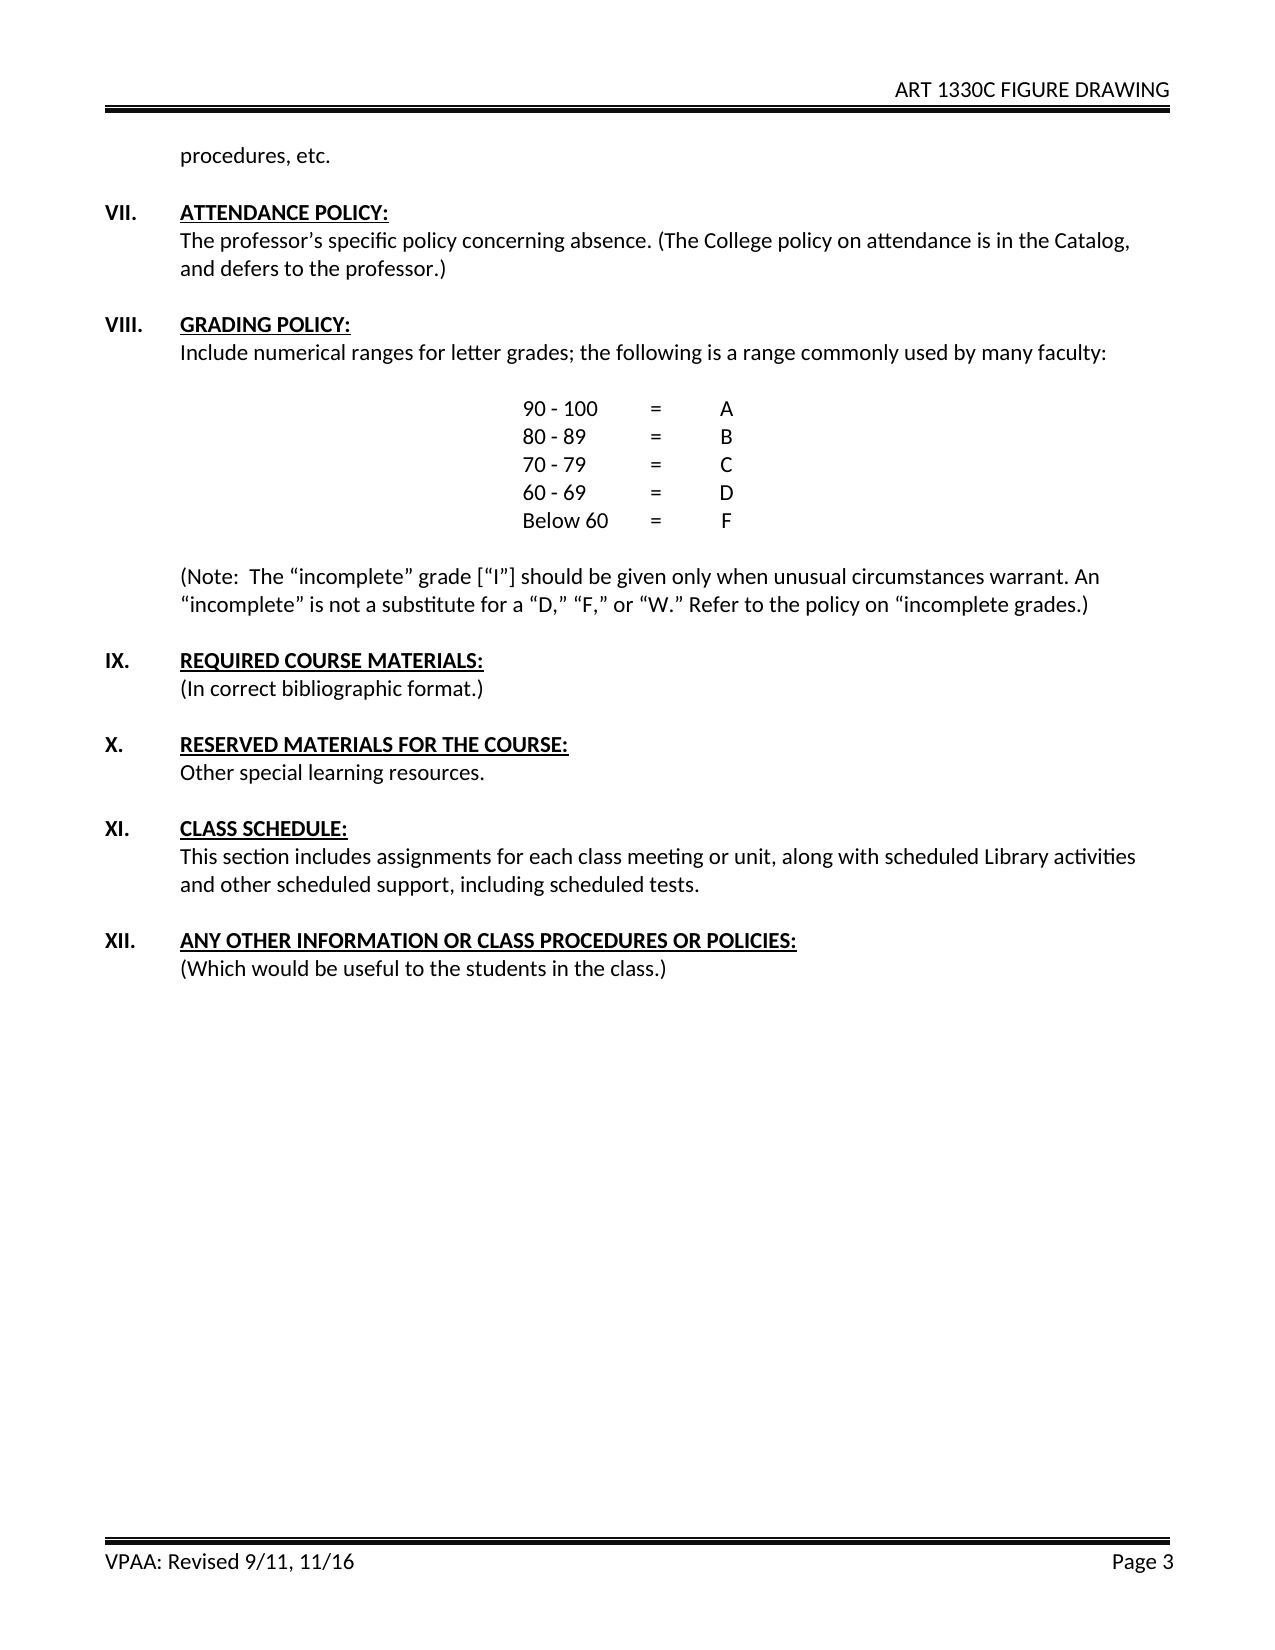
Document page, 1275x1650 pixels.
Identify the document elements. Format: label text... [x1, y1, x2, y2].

table_cell = [623, 506, 689, 534]
list ANY OTHER INFORMATION OR CLASS PROCEDURES OR POLICIES: [105, 926, 1170, 954]
list ATTENDANCE POLICY: [105, 198, 1170, 226]
table_header A [689, 394, 764, 422]
table_cell 70 - 79 [511, 450, 623, 478]
list CLASS SCHEDULE: [105, 814, 1170, 842]
table_cell 60 - 69 [511, 478, 623, 506]
table_header = [623, 394, 689, 422]
list RESERVED MATERIALS FOR THE COURSE: [105, 730, 1170, 758]
table_cell = [623, 422, 689, 450]
list REQUIRED COURSE MATERIALS: [105, 646, 1170, 674]
table_cell = [623, 478, 689, 506]
text (In correct bibliographic format.) [180, 674, 1170, 702]
table_cell D [689, 478, 764, 506]
list GRADING POLICY: [105, 310, 1170, 338]
table_cell B [689, 422, 764, 450]
text Include numerical ranges for letter grades; the following is a range commonly used by many faculty: [180, 338, 1170, 366]
table_cell = [623, 450, 689, 478]
text This section includes assignments for each class meeting or unit, along with scheduled Library activities and other scheduled support, including scheduled tests. [180, 842, 1170, 898]
table_cell F [689, 506, 764, 534]
text The professor’s specific policy concerning absence. (The College policy on attendance is in the Catalog, and defers to the professor.) [180, 226, 1170, 282]
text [180, 142, 1170, 170]
text Other special learning resources. [180, 758, 1170, 786]
table_cell 80 - 89 [511, 422, 623, 450]
text (Which would be useful to the students in the class.) [180, 954, 1170, 982]
table_header 90 - 100 [511, 394, 623, 422]
text (Note: The “incomplete” grade [“I”] should be given only when unusual circumstances warrant. An “incomplete” is not a substitute for a “D,” “F,” or “W.” Refer to the policy on “incomplete grades.) [180, 562, 1170, 618]
table_cell Below 60 [511, 506, 623, 534]
table_cell C [689, 450, 764, 478]
